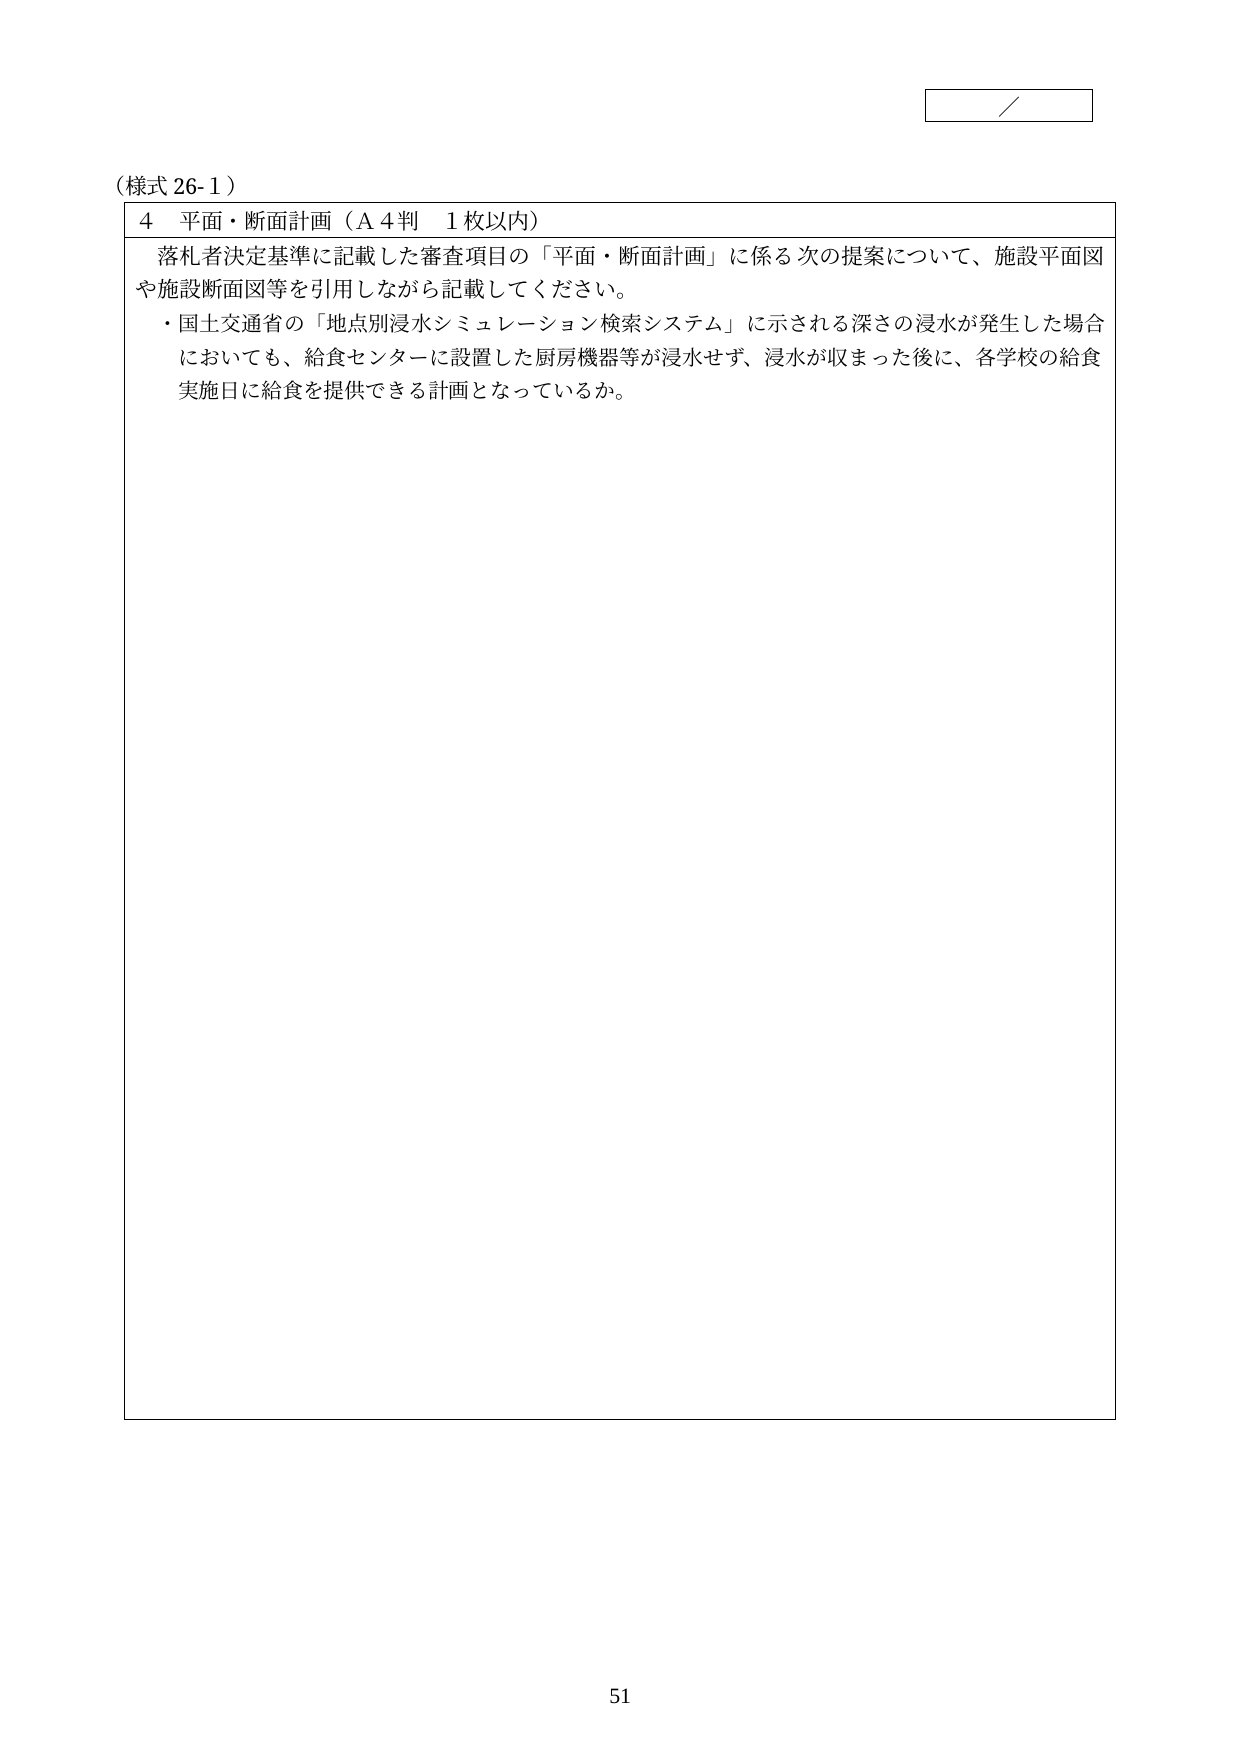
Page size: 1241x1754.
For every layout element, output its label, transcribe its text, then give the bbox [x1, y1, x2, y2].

table_header ４ 平面・断面計画（Ａ４判 １枚以内） [125, 203, 1115, 237]
table_cell 落札者決定基準に記載した審査項目の「平面・断面計画」に係る次の提案について、施設平面図や施設断面図等を引用しながら記載してください。 ・国土交通省の「地点別浸水シミュレーション検索システム」に示される深さの浸水が発生した場合においても、給食センターに設置した厨房機器等が浸水せず、浸水が収まった後に、各学校の給食実施日に給食を提供できる計画となっているか。 [125, 238, 1115, 1419]
text （様式26-１） [103, 168, 1092, 202]
